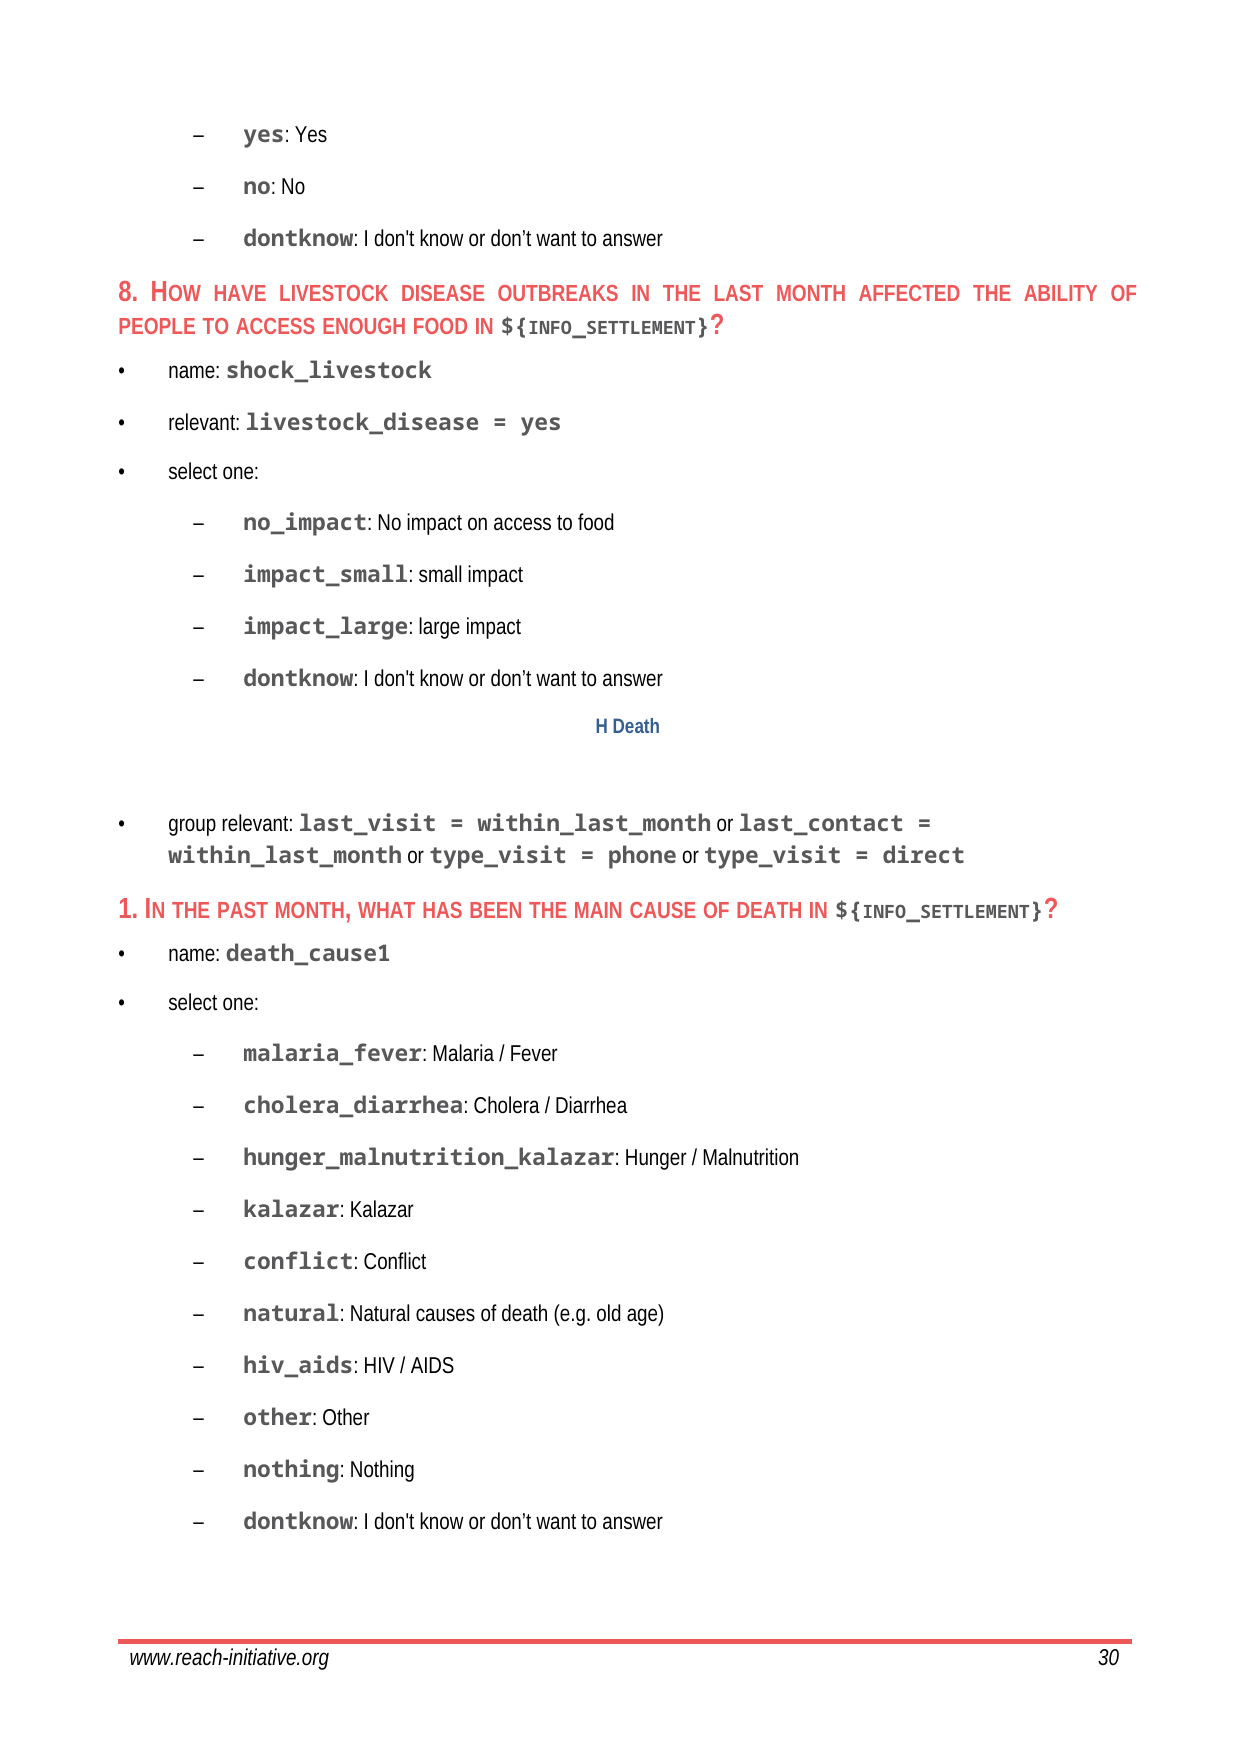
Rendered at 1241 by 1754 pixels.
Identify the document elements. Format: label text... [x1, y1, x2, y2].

list no: No [193, 170, 1137, 201]
list other: Other [193, 1401, 1137, 1432]
subtitle 1. In the past month, what has been the main cause of death in ${info_settlement}? [118, 891, 1137, 925]
list impact_large: large impact [193, 609, 1137, 641]
list hiv_aids: HIV / AIDS [193, 1349, 1137, 1380]
list name: shock_livestock [118, 354, 1137, 385]
list conflict: Conflict [193, 1245, 1137, 1276]
subtitle 8. How have livestock disease outbreaks in the last month affected the ability of people to access enough food in ${info_settlement}? [118, 274, 1137, 342]
list hunger_malnutrition_kalazar: Hunger / Malnutrition [193, 1141, 1137, 1172]
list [193, 1505, 1137, 1537]
list select one: [118, 458, 1137, 484]
list group relevant: last_visit = within_last_month or last_contact = within_last_month or type_visit = phone or type_visit = direct [118, 807, 1137, 870]
list impact_small: small impact [193, 557, 1137, 589]
list relevant: livestock_disease = yes [118, 406, 1137, 437]
list dontknow: I don't know or don’t want to answer [193, 222, 1137, 253]
list no_impact: No impact on access to food [193, 505, 1137, 537]
list select one: [118, 989, 1137, 1016]
list malaria_fever: Malaria / Fever [193, 1037, 1137, 1068]
list kalazar: Kalazar [193, 1193, 1137, 1224]
list yes: Yes [193, 118, 1137, 149]
list nothing: Nothing [193, 1453, 1137, 1484]
list cholera_diarrhea: Cholera / Diarrhea [193, 1089, 1137, 1120]
list name: death_cause1 [118, 937, 1137, 968]
list dontknow: I don't know or don’t want to answer [193, 662, 1137, 693]
subtitle H Death [118, 714, 1137, 738]
list natural: Natural causes of death (e.g. old age) [193, 1297, 1137, 1328]
